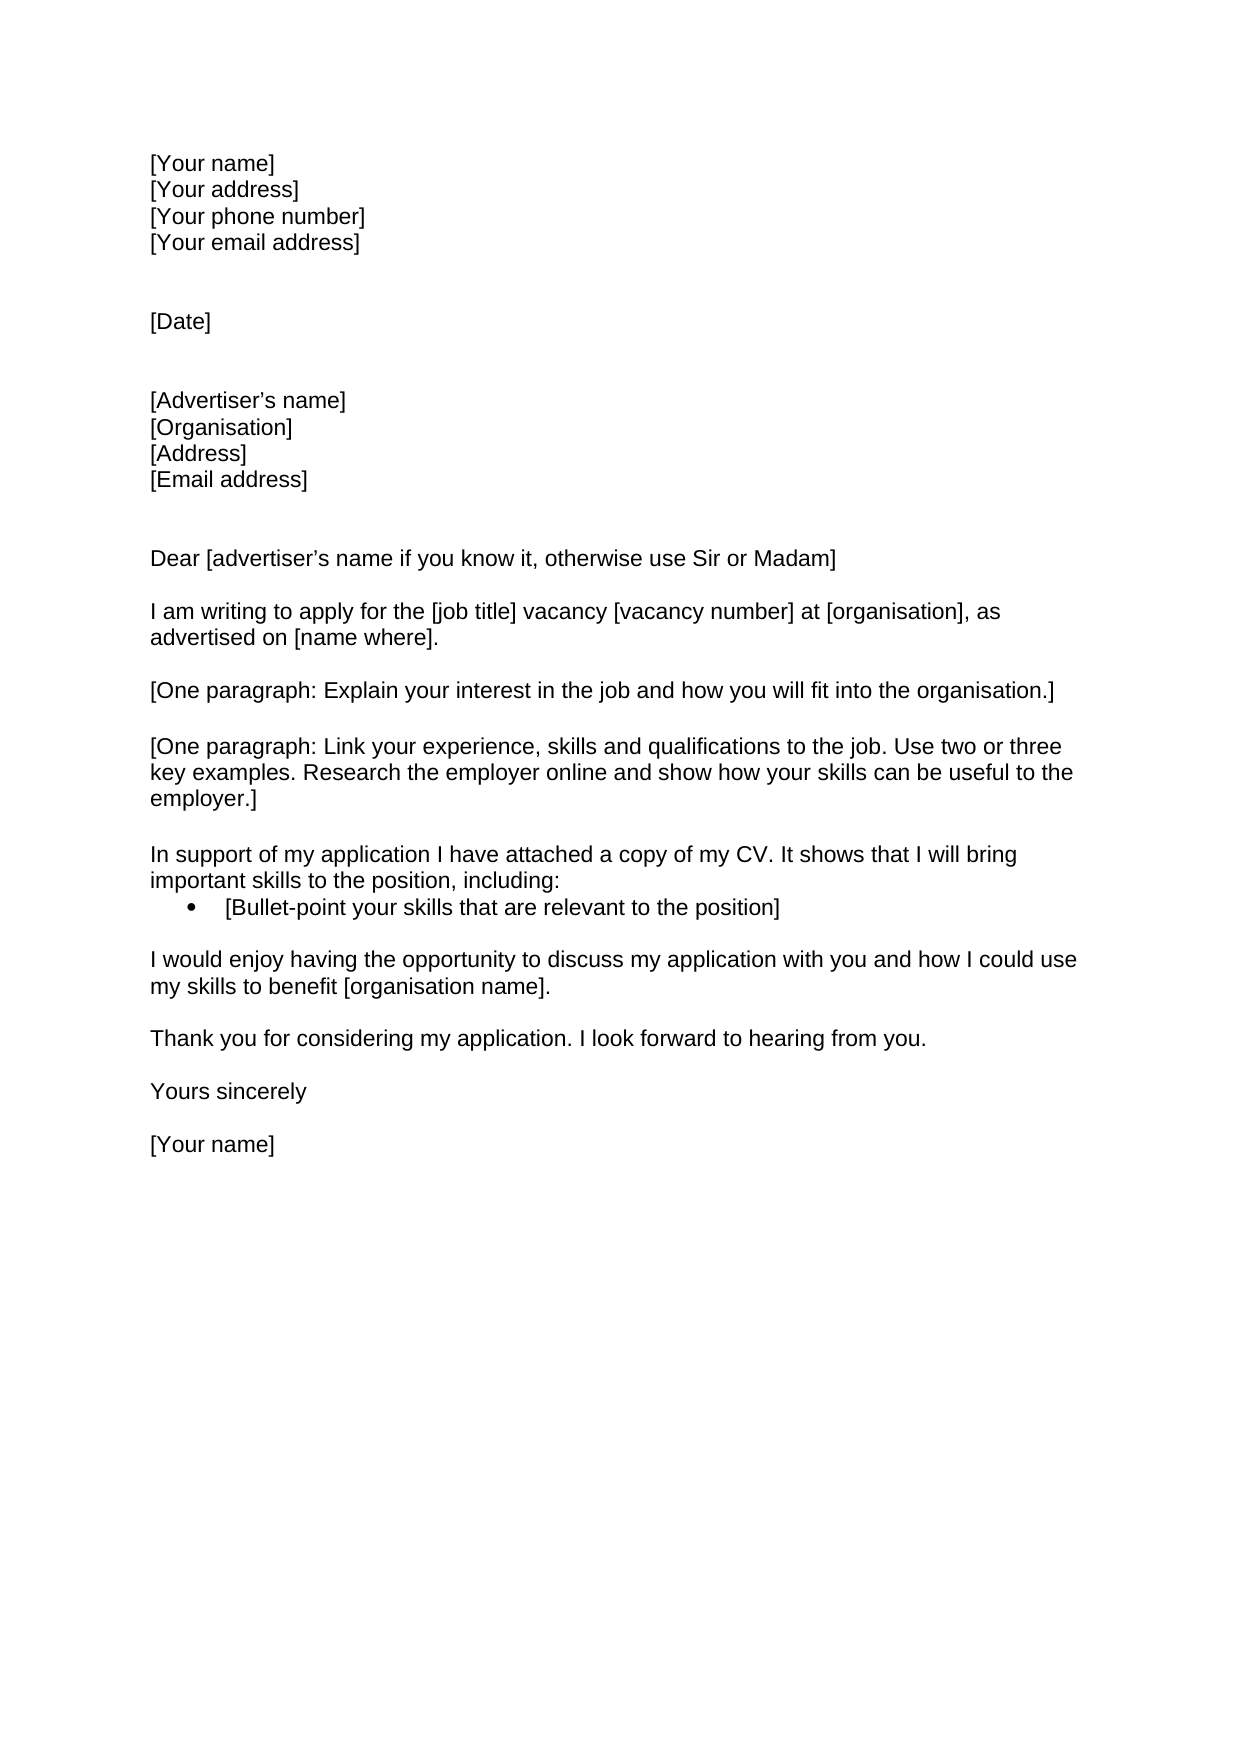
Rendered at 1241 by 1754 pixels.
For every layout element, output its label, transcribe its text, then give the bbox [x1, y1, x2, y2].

text I am writing to apply for the [job title] vacancy [vacancy number] at [organisation], as advertised on [name where]. [150, 598, 1090, 651]
text In support of my application I have attached a copy of my CV. It shows that I will bring important skills to the position, including: [150, 841, 1090, 893]
text [One paragraph: Link your experience, skills and qualifications to the job. Use two or three key examples. Research the employer online and show how your skills can be useful to the employer.] [150, 733, 1090, 812]
text [Address] [150, 440, 1090, 466]
text [Your email address] [150, 229, 1090, 255]
text [Your phone number] [150, 203, 1090, 229]
text Thank you for considering my application. I look forward to hearing from you. [150, 1025, 1090, 1052]
text [Email address] [150, 466, 1090, 493]
text [Your address] [150, 176, 1090, 203]
text Yours sincerely [150, 1078, 1090, 1104]
text [Advertiser’s name] [150, 387, 1090, 413]
text Dear [advertiser’s name if you know it, otherwise use Sir or Madam] [150, 545, 1090, 572]
text [One paragraph: Explain your interest in the job and how you will fit into the organisation.] [150, 677, 1090, 703]
text [Your name] [150, 1131, 1090, 1157]
text [Organisation] [150, 413, 1090, 440]
text I would enjoy having the opportunity to discuss my application with you and how I could use my skills to benefit [organisation name]. [150, 946, 1090, 999]
text [Your name] [150, 150, 1090, 176]
text [Date] [150, 308, 1090, 334]
list [Bullet-point your skills that are relevant to the position] [187, 893, 1090, 920]
